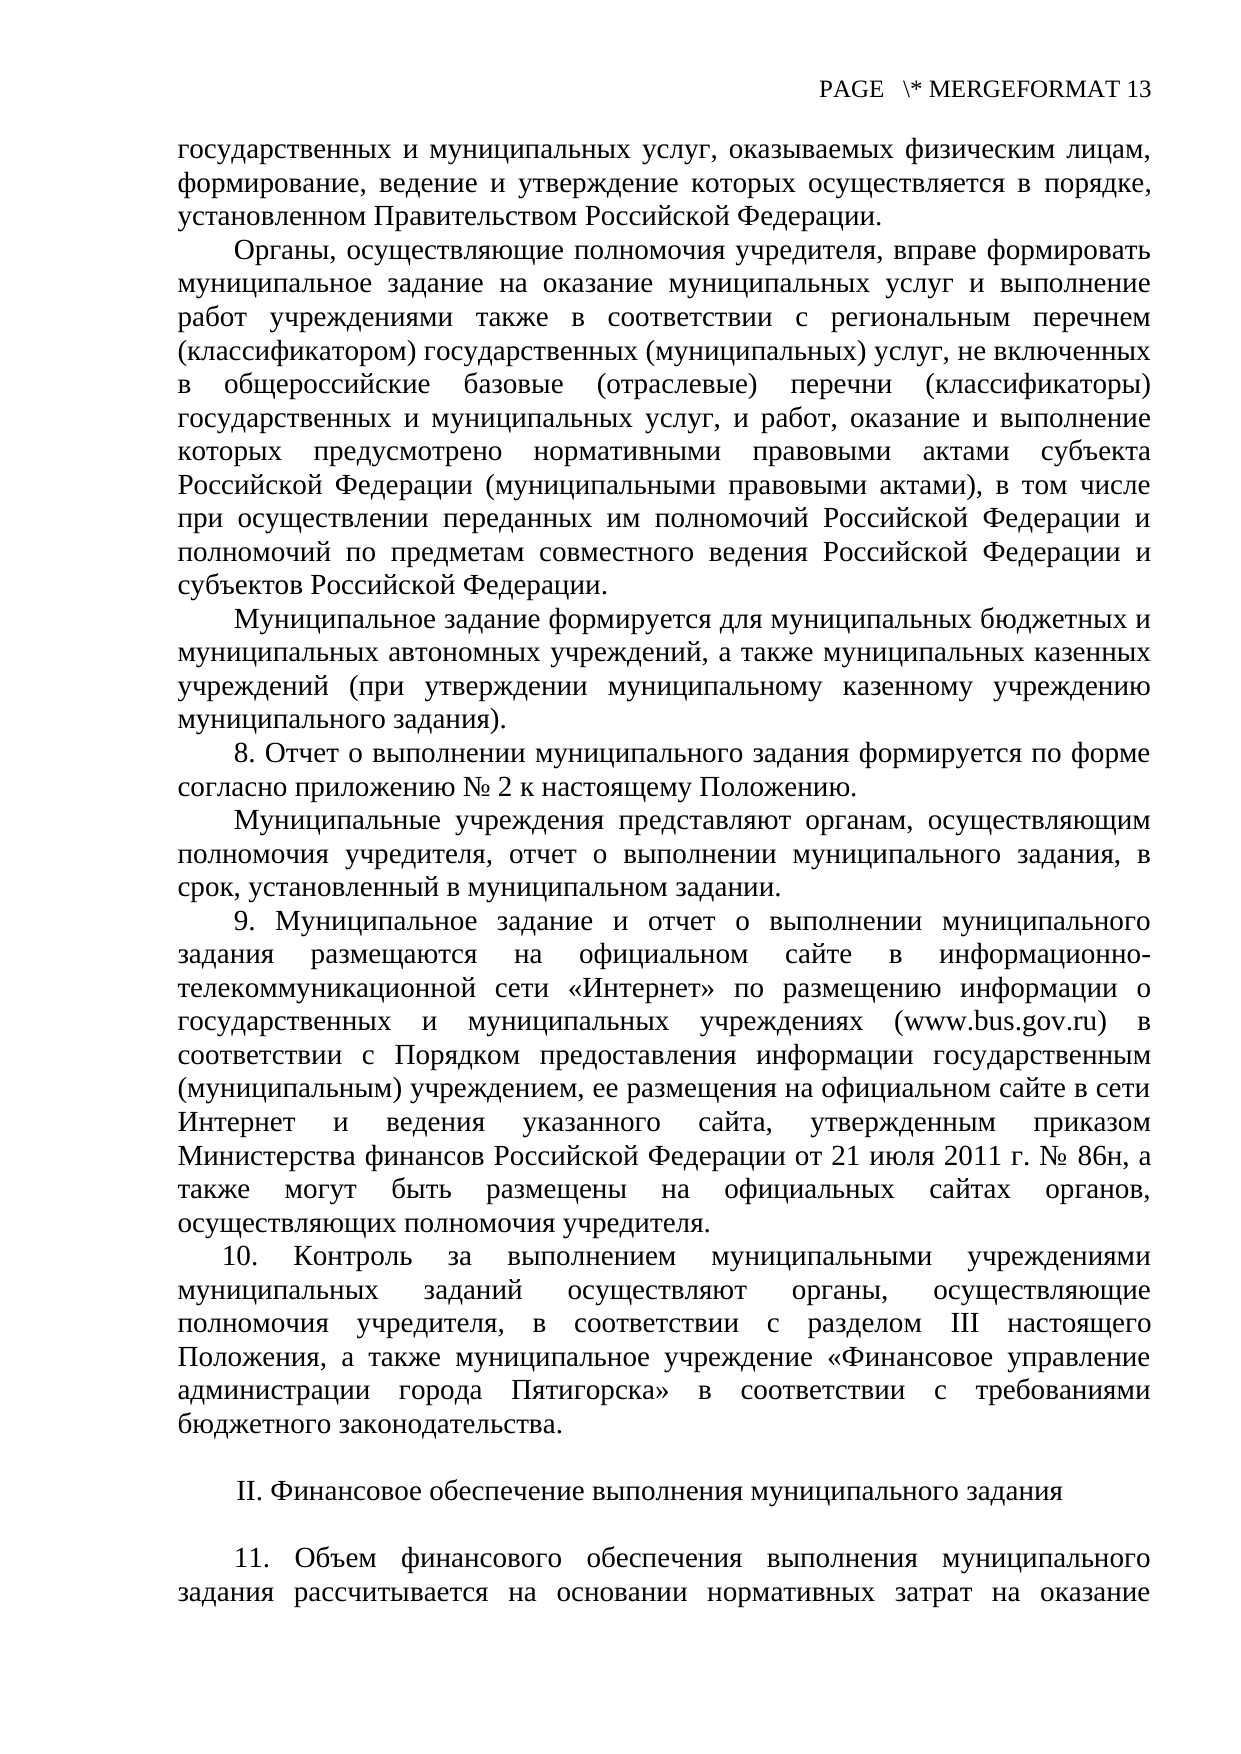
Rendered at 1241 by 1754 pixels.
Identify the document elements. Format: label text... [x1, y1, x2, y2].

text II. Финансовое обеспечение выполнения муниципального задания [177, 1473, 1152, 1507]
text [177, 131, 1152, 232]
text Муниципальное задание формируется для муниципальных бюджетных и муниципальных автономных учреждений, а также муниципальных казенных учреждений (при утверждении муниципальному казенному учреждению муниципального задания). [177, 601, 1152, 735]
text Муниципальные учреждения представляют органам, осуществляющим полномочия учредителя, отчет о выполнении муниципального задания, в срок, установленный в муниципальном задании. [177, 802, 1152, 903]
text 9. Муниципальное задание и отчет о выполнении муниципального задания размещаются на официальном сайте в информационно-телекоммуникационной сети «Интернет» по размещению информации о государственных и муниципальных учреждениях (www.bus.gov.ru) в соответствии с Порядком предоставления информации государственным (муниципальным) учреждением, ее размещения на официальном сайте в сети Интернет и ведения указанного сайта, утвержденным приказом Министерства финансов Российской Федерации от 21 июля 2011 г. № 86н, а также могут быть размещены на официальных сайтах органов, осуществляющих полномочия учредителя. [177, 903, 1152, 1238]
text Органы, осуществляющие полномочия учредителя, вправе формировать муниципальное задание на оказание муниципальных услуг и выполнение работ учреждениями также в соответствии с региональным перечнем (классификатором) государственных (муниципальных) услуг, не включенных в общероссийские базовые (отраслевые) перечни (классификаторы) государственных и муниципальных услуг, и работ, оказание и выполнение которых предусмотрено нормативными правовыми актами субъекта Российской Федерации (муниципальными правовыми актами), в том числе при осуществлении переданных им полномочий Российской Федерации и полномочий по предметам совместного ведения Российской Федерации и субъектов Российской Федерации. [177, 232, 1152, 601]
text 10. Контроль за выполнением муниципальными учреждениями муниципальных заданий осуществляют органы, осуществляющие полномочия учредителя, в соответствии с разделом III настоящего Положения, а также муниципальное учреждение «Финансовое управление администрации города Пятигорска» в соответствии с требованиями бюджетного законодательства. [177, 1238, 1152, 1439]
text 8. Отчет о выполнении муниципального задания формируется по форме согласно приложению № 2 к настоящему Положению. [177, 735, 1152, 802]
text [177, 1540, 1152, 1607]
